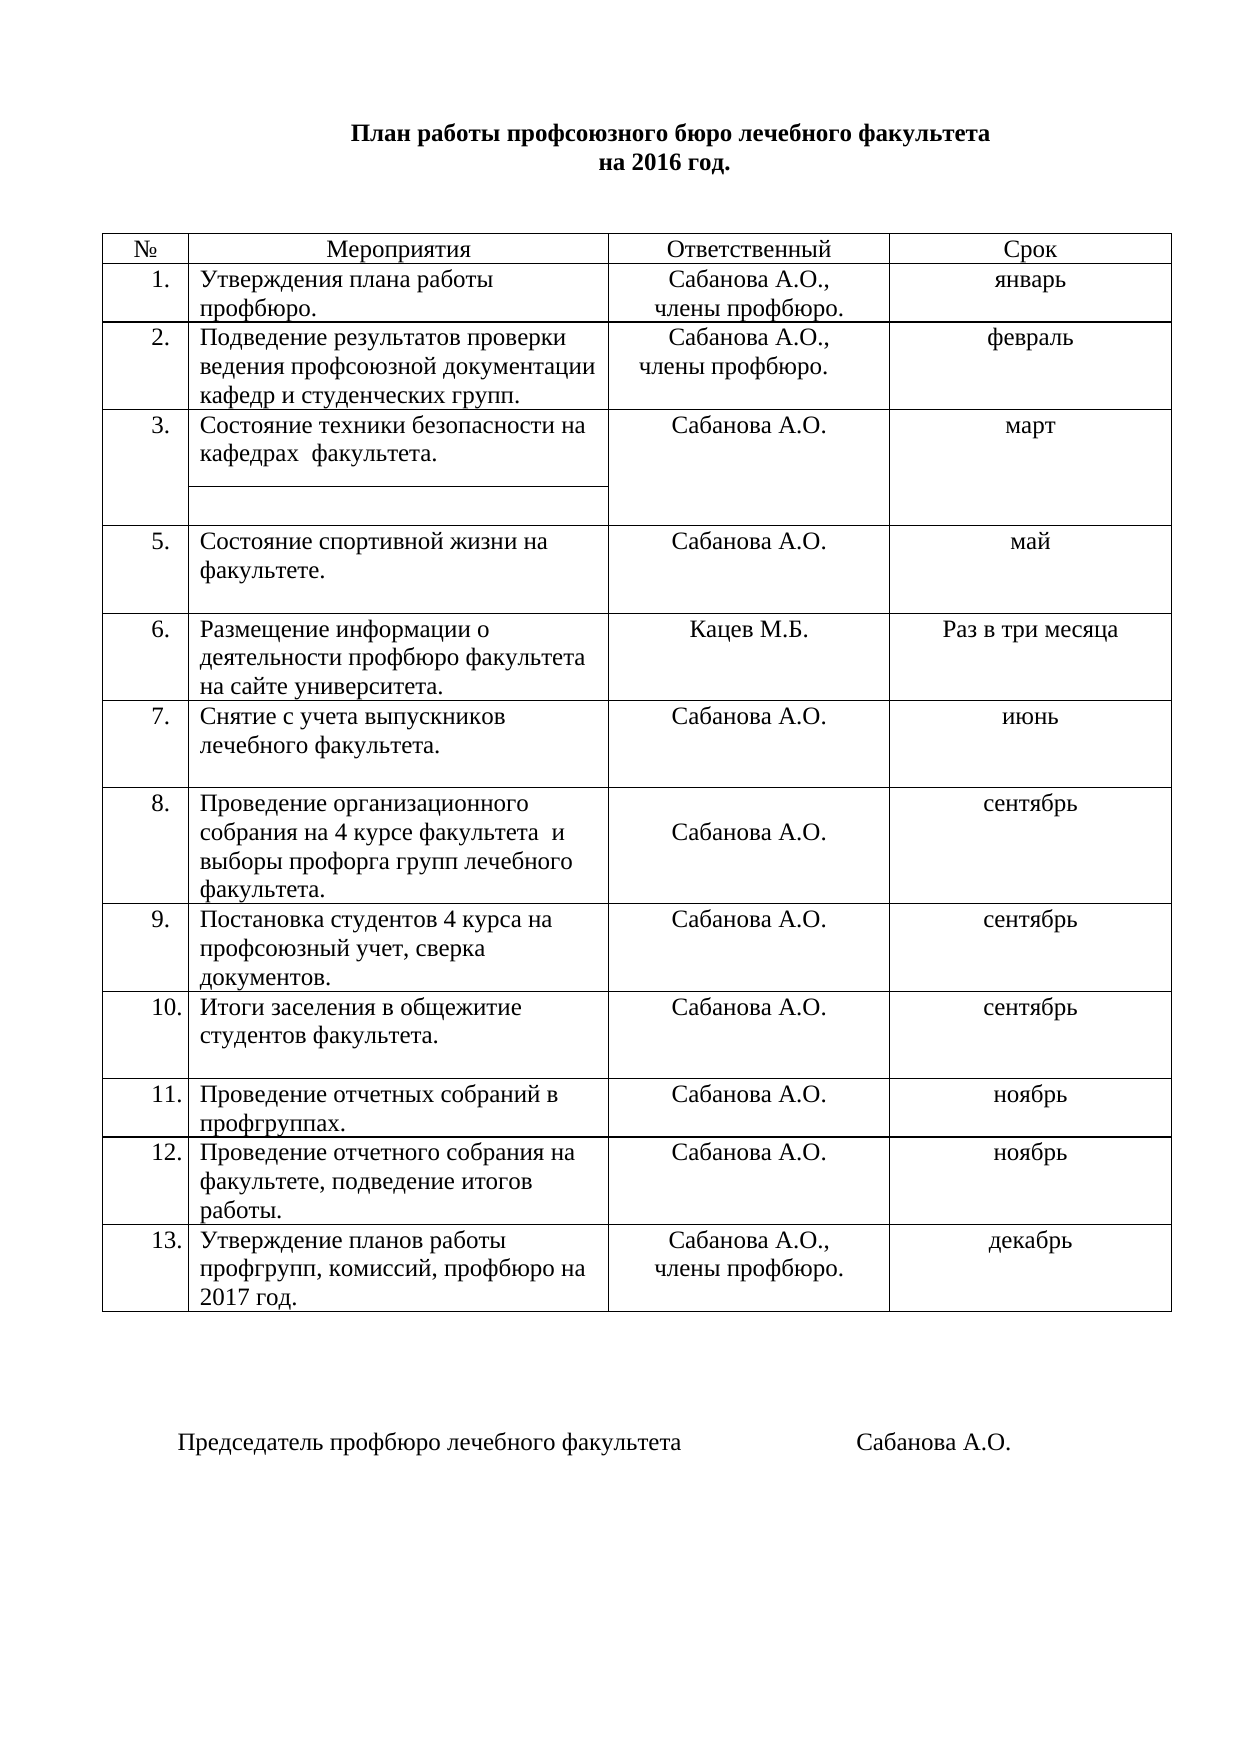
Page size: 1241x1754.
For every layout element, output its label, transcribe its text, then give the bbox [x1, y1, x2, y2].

table_cell Кацев М.Б. [609, 614, 889, 700]
table_cell [103, 992, 188, 1078]
table_cell Состояние спортивной жизни на факультете. [189, 526, 608, 613]
table_cell [103, 788, 188, 903]
table_cell сентябрь [890, 788, 1171, 903]
text План работы профсоюзного бюро лечебного факультета [177, 118, 1152, 147]
table_cell Сабанова А.О. [609, 1079, 889, 1136]
table_header Мероприятия [189, 234, 608, 263]
table_cell январь [890, 264, 1171, 321]
table_cell Проведение отчетных собраний в профгруппах. [189, 1079, 608, 1136]
table_cell Итоги заселения в общежитие студентов факультета. [189, 992, 608, 1078]
table_cell сентябрь [890, 992, 1171, 1078]
table_cell Размещение информации о деятельности профбюро факультета на сайте университета. [189, 614, 608, 700]
table_cell Постановка студентов 4 курса на профсоюзный учет, сверка документов. [189, 904, 608, 991]
table_cell Снятие с учета выпускников лечебного факультета. [189, 701, 608, 787]
table_cell Сабанова А.О., члены профбюро. [609, 1225, 889, 1311]
table_cell [103, 323, 188, 409]
table_header Ответственный [609, 234, 889, 263]
table_cell ноябрь [890, 1138, 1171, 1224]
text Председатель профбюро лечебного факультета Сабанова А.О. [177, 1427, 1152, 1456]
table_cell Сабанова А.О., члены профбюро. [609, 264, 889, 321]
table_cell Сабанова А.О. [609, 526, 889, 613]
table_cell март [890, 410, 1171, 525]
table_cell Сабанова А.О. [609, 904, 889, 991]
table_cell июнь [890, 701, 1171, 787]
table_cell февраль [890, 323, 1171, 409]
table_cell [103, 526, 188, 613]
table_cell Сабанова А.О. [609, 1138, 889, 1224]
table_cell Утверждения плана работы профбюро. [189, 264, 608, 321]
table_cell [103, 701, 188, 787]
table_cell Проведение организационного собрания на 4 курсе факультета и выборы профорга групп лечебного факультета. [189, 788, 608, 903]
table_cell Сабанова А.О. [609, 410, 889, 525]
table_cell декабрь [890, 1225, 1171, 1311]
table_cell [103, 1138, 188, 1224]
table_cell [103, 1079, 188, 1136]
table_cell Сабанова А.О. [609, 788, 889, 903]
table_cell [189, 487, 608, 525]
table_cell Раз в три месяца [890, 614, 1171, 700]
table_cell [103, 614, 188, 700]
table_cell [103, 904, 188, 991]
table_header Срок [890, 234, 1171, 263]
table_cell Состояние техники безопасности на кафедрах факультета. [189, 410, 608, 486]
table_cell Сабанова А.О., члены профбюро. [609, 323, 889, 409]
table_cell Утверждение планов работы профгрупп, комиссий, профбюро на 2017 год. [189, 1225, 608, 1311]
table_cell май [890, 526, 1171, 613]
text на 2016 год. [177, 147, 1152, 176]
table_cell [103, 264, 188, 321]
table_cell Сабанова А.О. [609, 992, 889, 1078]
table_cell Сабанова А.О. [609, 701, 889, 787]
table_cell Подведение результатов проверки ведения профсоюзной документации кафедр и студенческих групп. [189, 323, 608, 409]
table_cell ноябрь [890, 1079, 1171, 1136]
table_header № [103, 234, 188, 263]
table_cell Проведение отчетного собрания на факультете, подведение итогов работы. [189, 1138, 608, 1224]
table_cell [103, 410, 188, 525]
table_cell [103, 1225, 188, 1311]
table_cell сентябрь [890, 904, 1171, 991]
